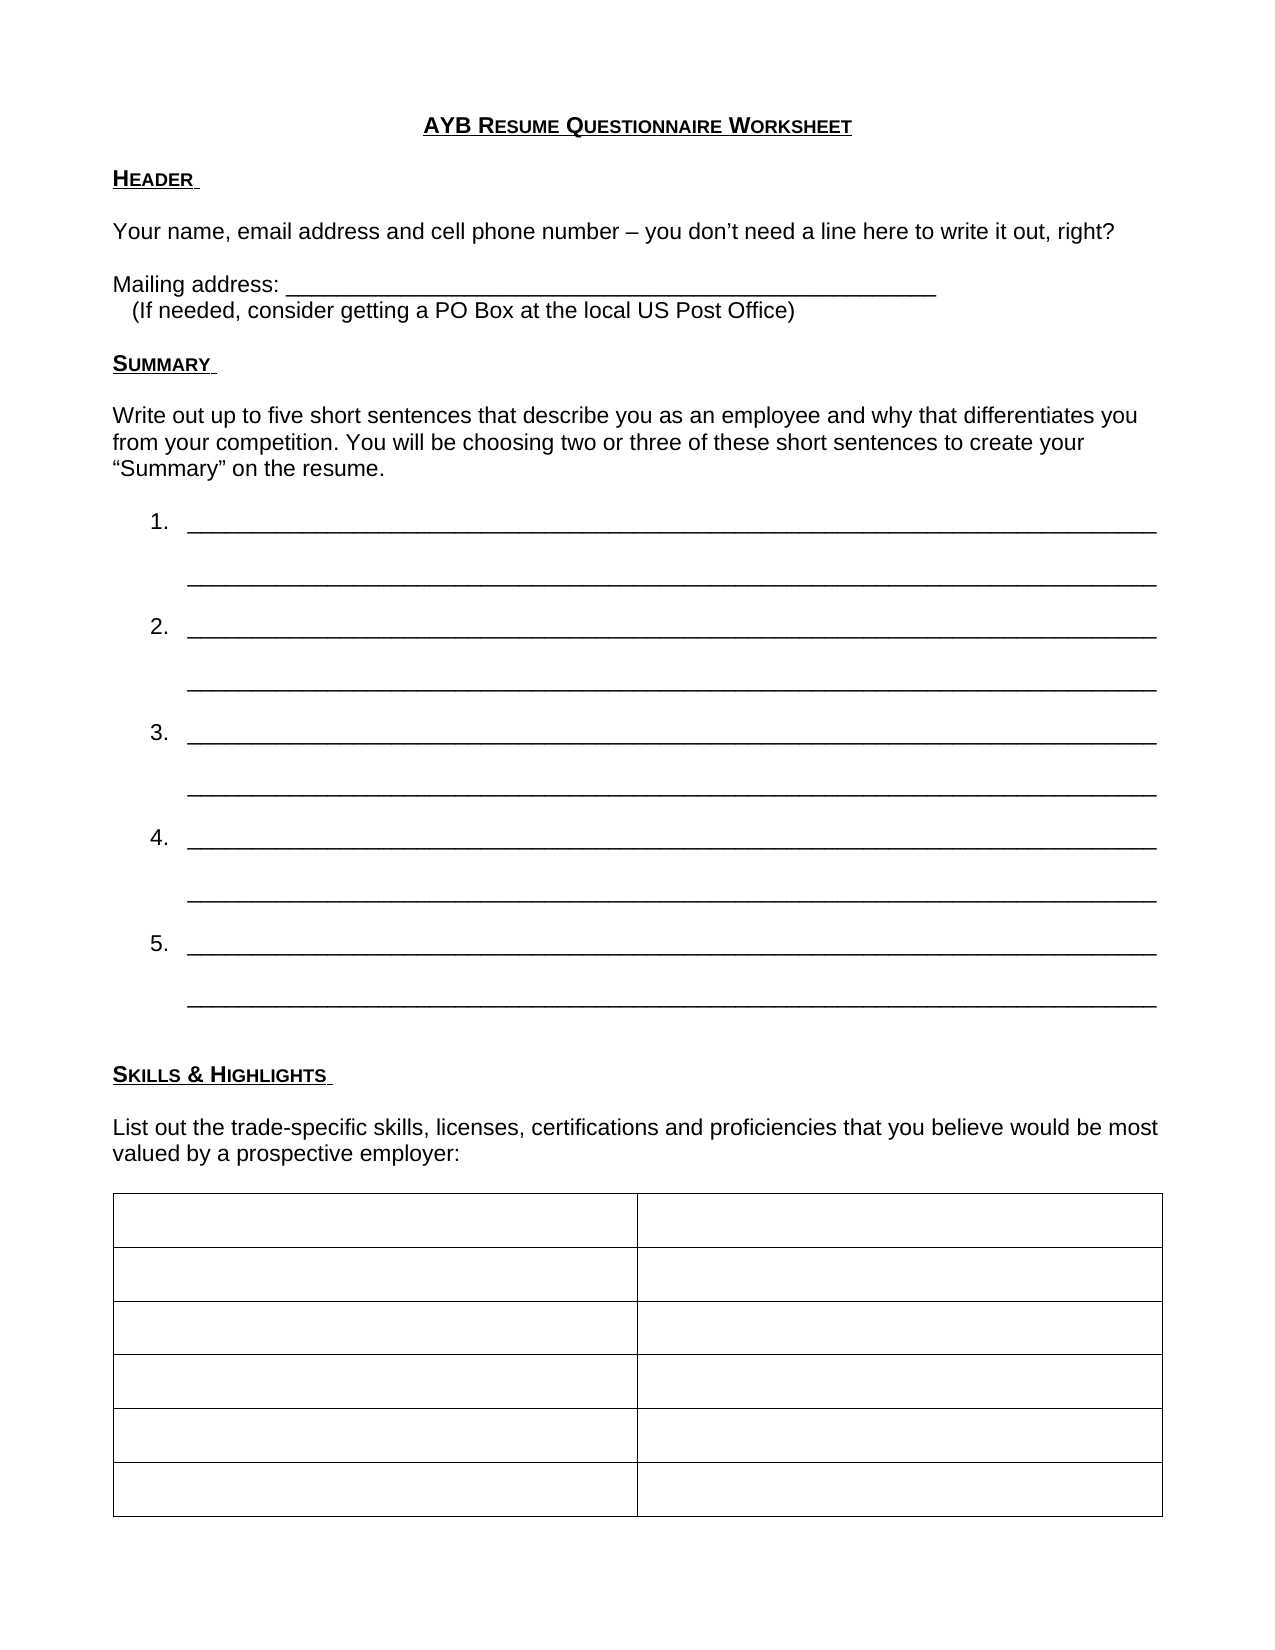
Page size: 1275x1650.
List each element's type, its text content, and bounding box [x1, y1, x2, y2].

table_cell [114, 1463, 637, 1516]
table_cell [638, 1248, 1162, 1301]
list ________________________________________________________________________________________________________________________________________________________ [150, 508, 1162, 587]
table_cell [114, 1409, 637, 1462]
text (If needed, consider getting a PO Box at the local US Post Office) [112, 297, 1162, 323]
text List out the trade-specific skills, licenses, certifications and proficiencies that you believe would be most valued by a prospective employer: [112, 1114, 1162, 1167]
text AYB Resume Questionnaire Worksheet [112, 112, 1162, 139]
table_header [114, 1194, 637, 1247]
list ________________________________________________________________________________________________________________________________________________________ [150, 824, 1162, 903]
table_cell [638, 1302, 1162, 1354]
text Mailing address: ___________________________________________________ [112, 271, 1162, 297]
list ________________________________________________________________________________________________________________________________________________________ [150, 719, 1162, 798]
text Write out up to five short sentences that describe you as an employee and why that differentiates you from your competition. You will be choosing two or three of these short sentences to create your “Summary” on the resume. [112, 402, 1162, 481]
table_cell [114, 1302, 637, 1354]
table_cell [114, 1355, 637, 1408]
list ________________________________________________________________________________________________________________________________________________________ [150, 929, 1162, 1008]
table_cell [638, 1409, 1162, 1462]
table_cell [114, 1248, 637, 1301]
text Header [112, 165, 1162, 192]
text Skills & Highlights [112, 1061, 1162, 1088]
text Your name, email address and cell phone number – you don’t need a line here to write it out, right? [112, 218, 1162, 244]
table_header [638, 1194, 1162, 1247]
table_cell [638, 1463, 1162, 1516]
table_cell [638, 1355, 1162, 1408]
list ________________________________________________________________________________________________________________________________________________________ [150, 613, 1162, 692]
text Summary [112, 350, 1162, 376]
